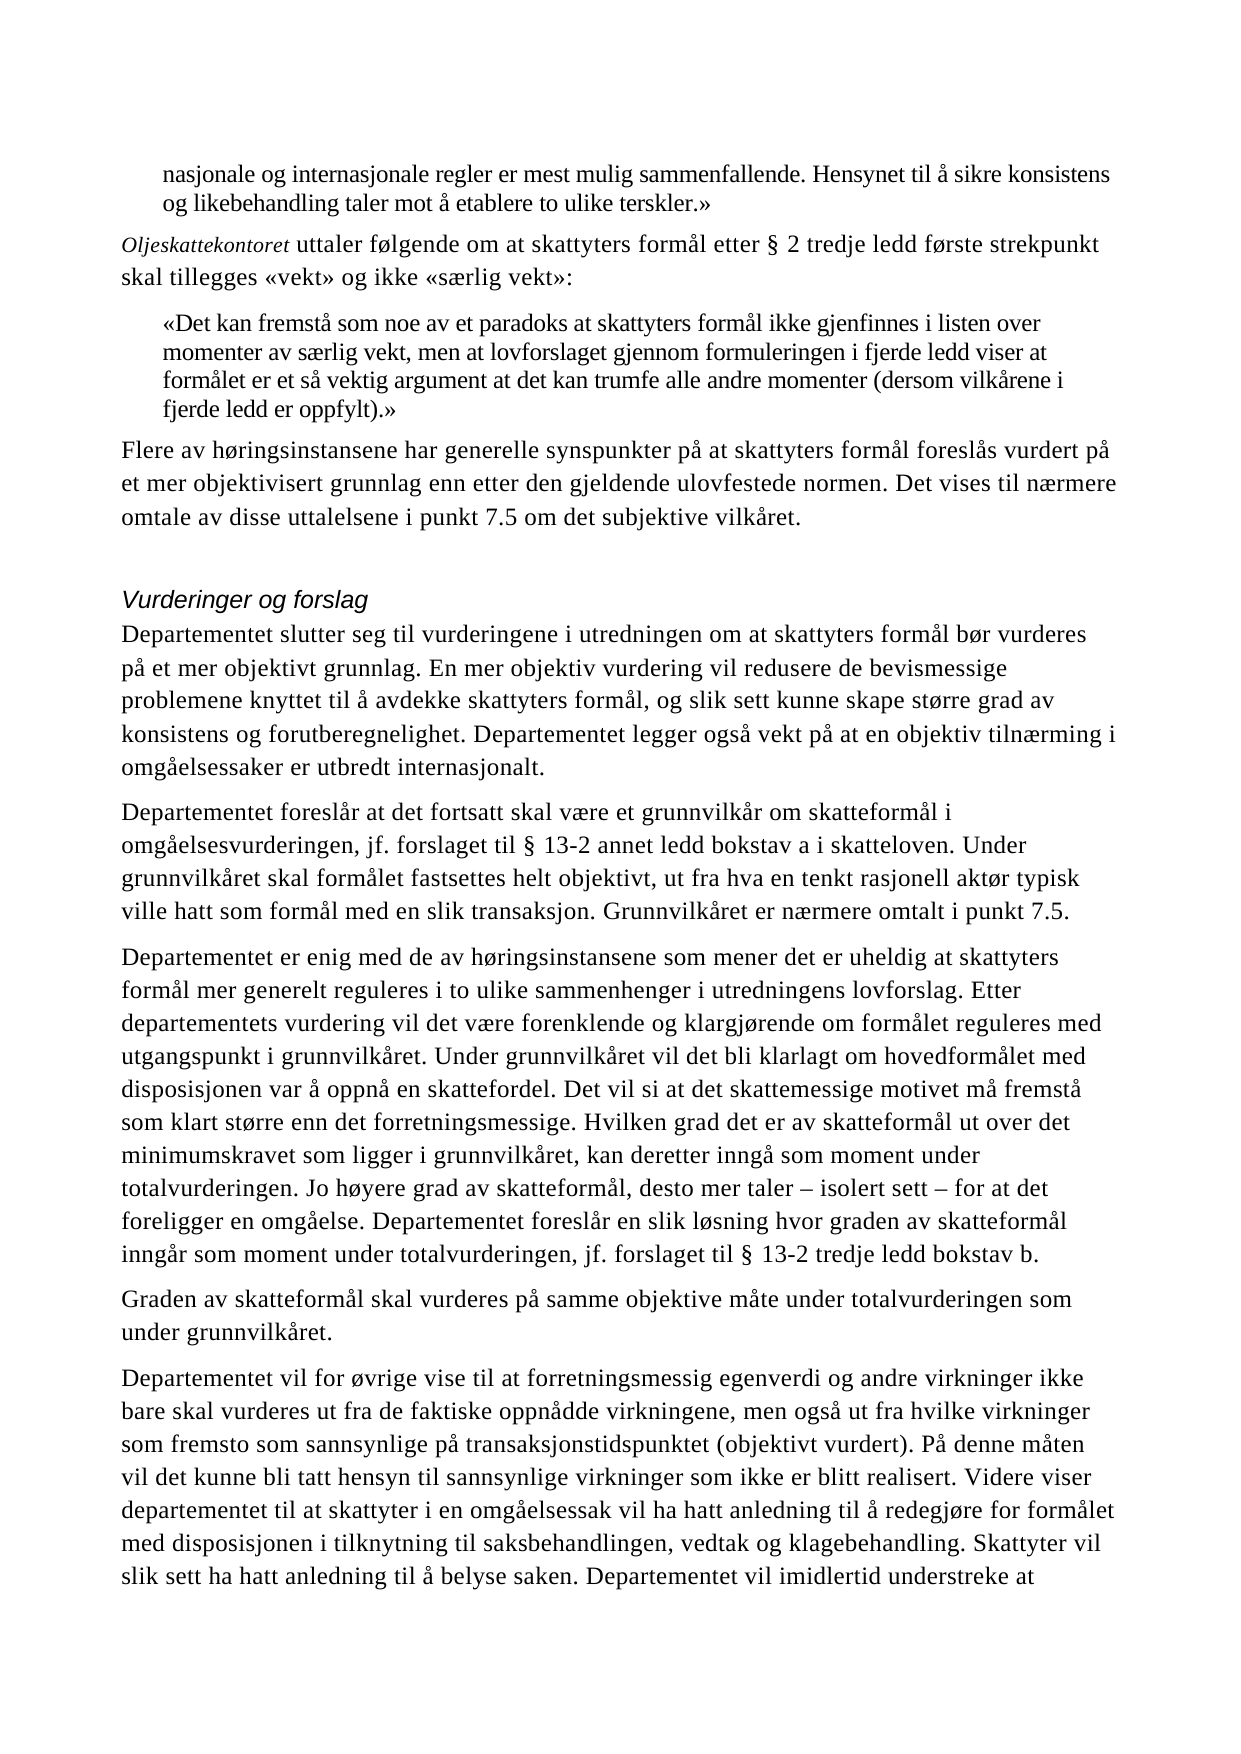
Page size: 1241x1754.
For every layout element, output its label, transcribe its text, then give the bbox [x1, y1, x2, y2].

text Flere av høringsinstansene har generelle synspunkter på at skattyters formål foreslås vurdert på et mer objektivisert grunnlag enn etter den gjeldende ulovfestede normen. Det vises til nærmere omtale av disse uttalelsene i punkt 7.5 om det subjektive vilkåret. [121, 436, 1119, 530]
text Departementet slutter seg til vurderingene i utredningen om at skattyters formål bør vurderes på et mer objektivt grunnlag. En mer objektiv vurdering vil redusere de bevismessige problemene knyttet til å avdekke skattyters formål, og slik sett kunne skape større grad av konsistens og forutberegnelighet. Departementet legger også vekt på at en objektiv tilnærming i omgåelsessaker er utbredt internasjonalt. [121, 619, 1119, 780]
text Departementet foreslår at det fortsatt skal være et grunnvilkår om skatteformål i omgåelsesvurderingen, jf. forslaget til § 13-2 annet ledd bokstav a i skatteloven. Under grunnvilkåret skal formålet fastsettes helt objektivt, ut fra hva en tenkt rasjonell aktør typisk ville hatt som formål med en slik transaksjon. Grunnvilkåret er nærmere omtalt i punkt 7.5. [121, 797, 1119, 925]
text «Det kan fremstå som noe av et paradoks at skattyters formål ikke gjenfinnes i listen over momenter av særlig vekt, men at lovforslaget gjennom formuleringen i fjerde ledd viser at formålet er et så vektig argument at det kan trumfe alle andre momenter (dersom vilkårene i fjerde ledd er oppfylt).» [162, 308, 1119, 423]
text Departementet er enig med de av høringsinstansene som mener det er uheldig at skattyters formål mer generelt reguleres i to ulike sammenhenger i utredningens lovforslag. Etter departementets vurdering vil det være forenklende og klargjørende om formålet reguleres med utgangspunkt i grunnvilkåret. Under grunnvilkåret vil det bli klarlagt om hovedformålet med disposisjonen var å oppnå en skattefordel. Det vil si at det skattemessige motivet må fremstå som klart større enn det forretningsmessige. Hvilken grad det er av skatteformål ut over det minimumskravet som ligger i grunnvilkåret, kan deretter inngå som moment under totalvurderingen. Jo høyere grad av skatteformål, desto mer taler – isolert sett – for at det foreligger en omgåelse. Departementet foreslår en slik løsning hvor graden av skatteformål inngår som moment under totalvurderingen, jf. forslaget til § 13-2 tredje ledd bokstav b. [121, 942, 1119, 1268]
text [162, 159, 1119, 217]
text Oljeskattekontoret uttaler følgende om at skattyters formål etter § 2 tredje ledd første strekpunkt skal tillegges «vekt» og ikke «særlig vekt»: [121, 229, 1119, 291]
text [121, 1363, 1119, 1590]
text Vurderinger og forslag [121, 584, 1119, 613]
text Graden av skatteformål skal vurderes på samme objektive måte under totalvurderingen som under grunnvilkåret. [121, 1284, 1119, 1346]
